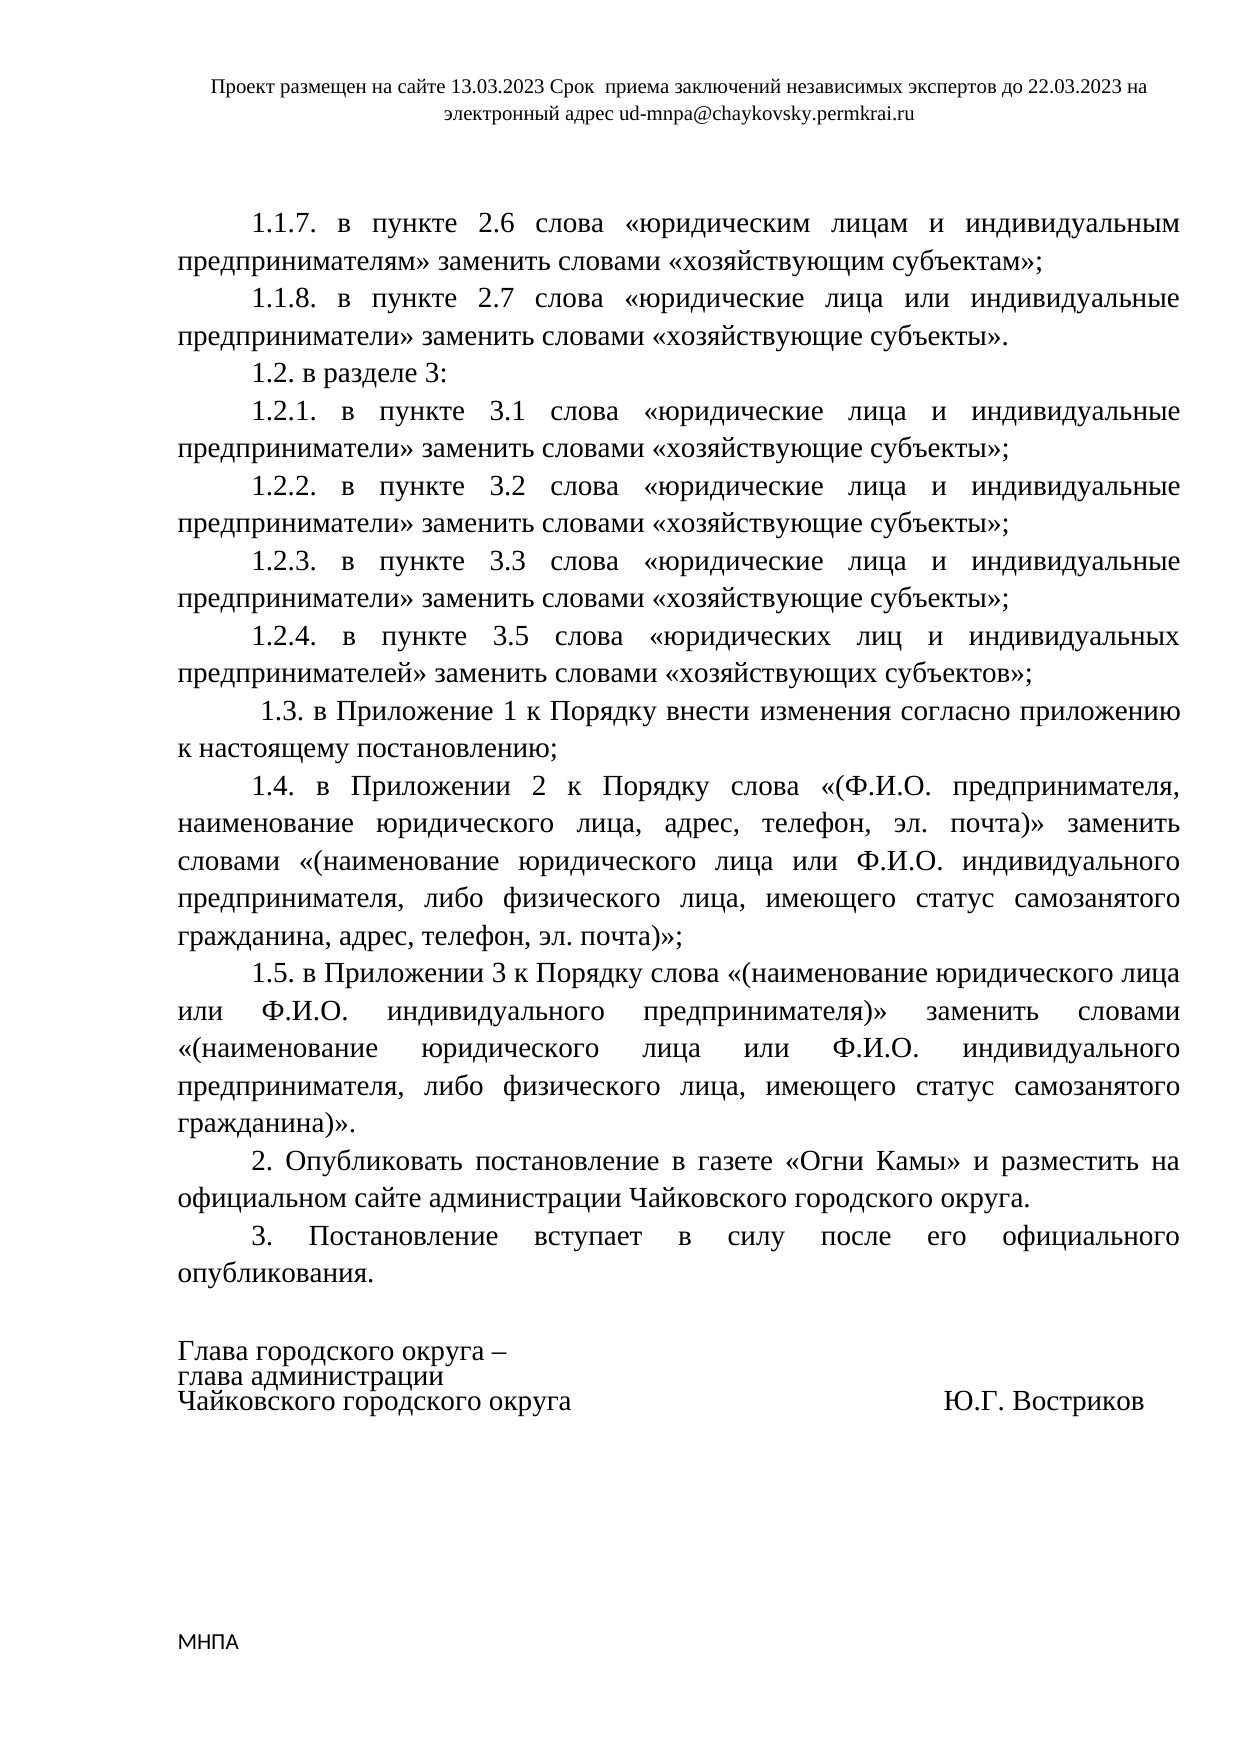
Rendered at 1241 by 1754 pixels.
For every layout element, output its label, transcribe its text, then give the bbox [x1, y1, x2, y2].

text Глава городского округа – [177, 1340, 1181, 1365]
text Чайковского городского округа Ю.Г. Востриков [177, 1390, 1181, 1415]
text 1.1.7. в пункте 2.6 слова «юридическим лицам и индивидуальным предпринимателям» заменить словами «хозяйствующим субъектам»; [177, 202, 1181, 277]
text 1.2.1. в пункте 3.1 слова «юридические лица и индивидуальные предприниматели» заменить словами «хозяйствующие субъекты»; [177, 390, 1181, 465]
text 1.2. в разделе 3: [177, 352, 1181, 390]
text 1.2.4. в пункте 3.5 слова «юридических лиц и индивидуальных предпринимателей» заменить словами «хозяйствующих субъектов»; [177, 615, 1181, 690]
text 2. Опубликовать постановление в газете «Огни Камы» и разместить на официальном сайте администрации Чайковского городского округа. [177, 1140, 1181, 1215]
text 1.2.2. в пункте 3.2 слова «юридические лица и индивидуальные предприниматели» заменить словами «хозяйствующие субъекты»; [177, 465, 1181, 540]
text 1.3. в Приложение 1 к Порядку внести изменения согласно приложению к настоящему постановлению; [177, 690, 1181, 765]
text 1.2.3. в пункте 3.3 слова «юридические лица и индивидуальные предприниматели» заменить словами «хозяйствующие субъекты»; [177, 540, 1181, 615]
text 1.1.8. в пункте 2.7 слова «юридические лица или индивидуальные предприниматели» заменить словами «хозяйствующие субъекты». [177, 277, 1181, 352]
text 3. Постановление вступает в силу после его официального опубликования. [177, 1215, 1181, 1290]
text глава администрации [177, 1365, 1181, 1390]
text 1.4. в Приложении 2 к Порядку слова «(Ф.И.О. предпринимателя, наименование юридического лица, адрес, телефон, эл. почта)» заменить словами «(наименование юридического лица или Ф.И.О. индивидуального предпринимателя, либо физического лица, имеющего статус самозанятого гражданина, адрес, телефон, эл. почта)»; [177, 765, 1181, 952]
text 1.5. в Приложении 3 к Порядку слова «(наименование юридического лица или Ф.И.О. индивидуального предпринимателя)» заменить словами «(наименование юридического лица или Ф.И.О. индивидуального предпринимателя, либо физического лица, имеющего статус самозанятого гражданина)». [177, 952, 1181, 1140]
